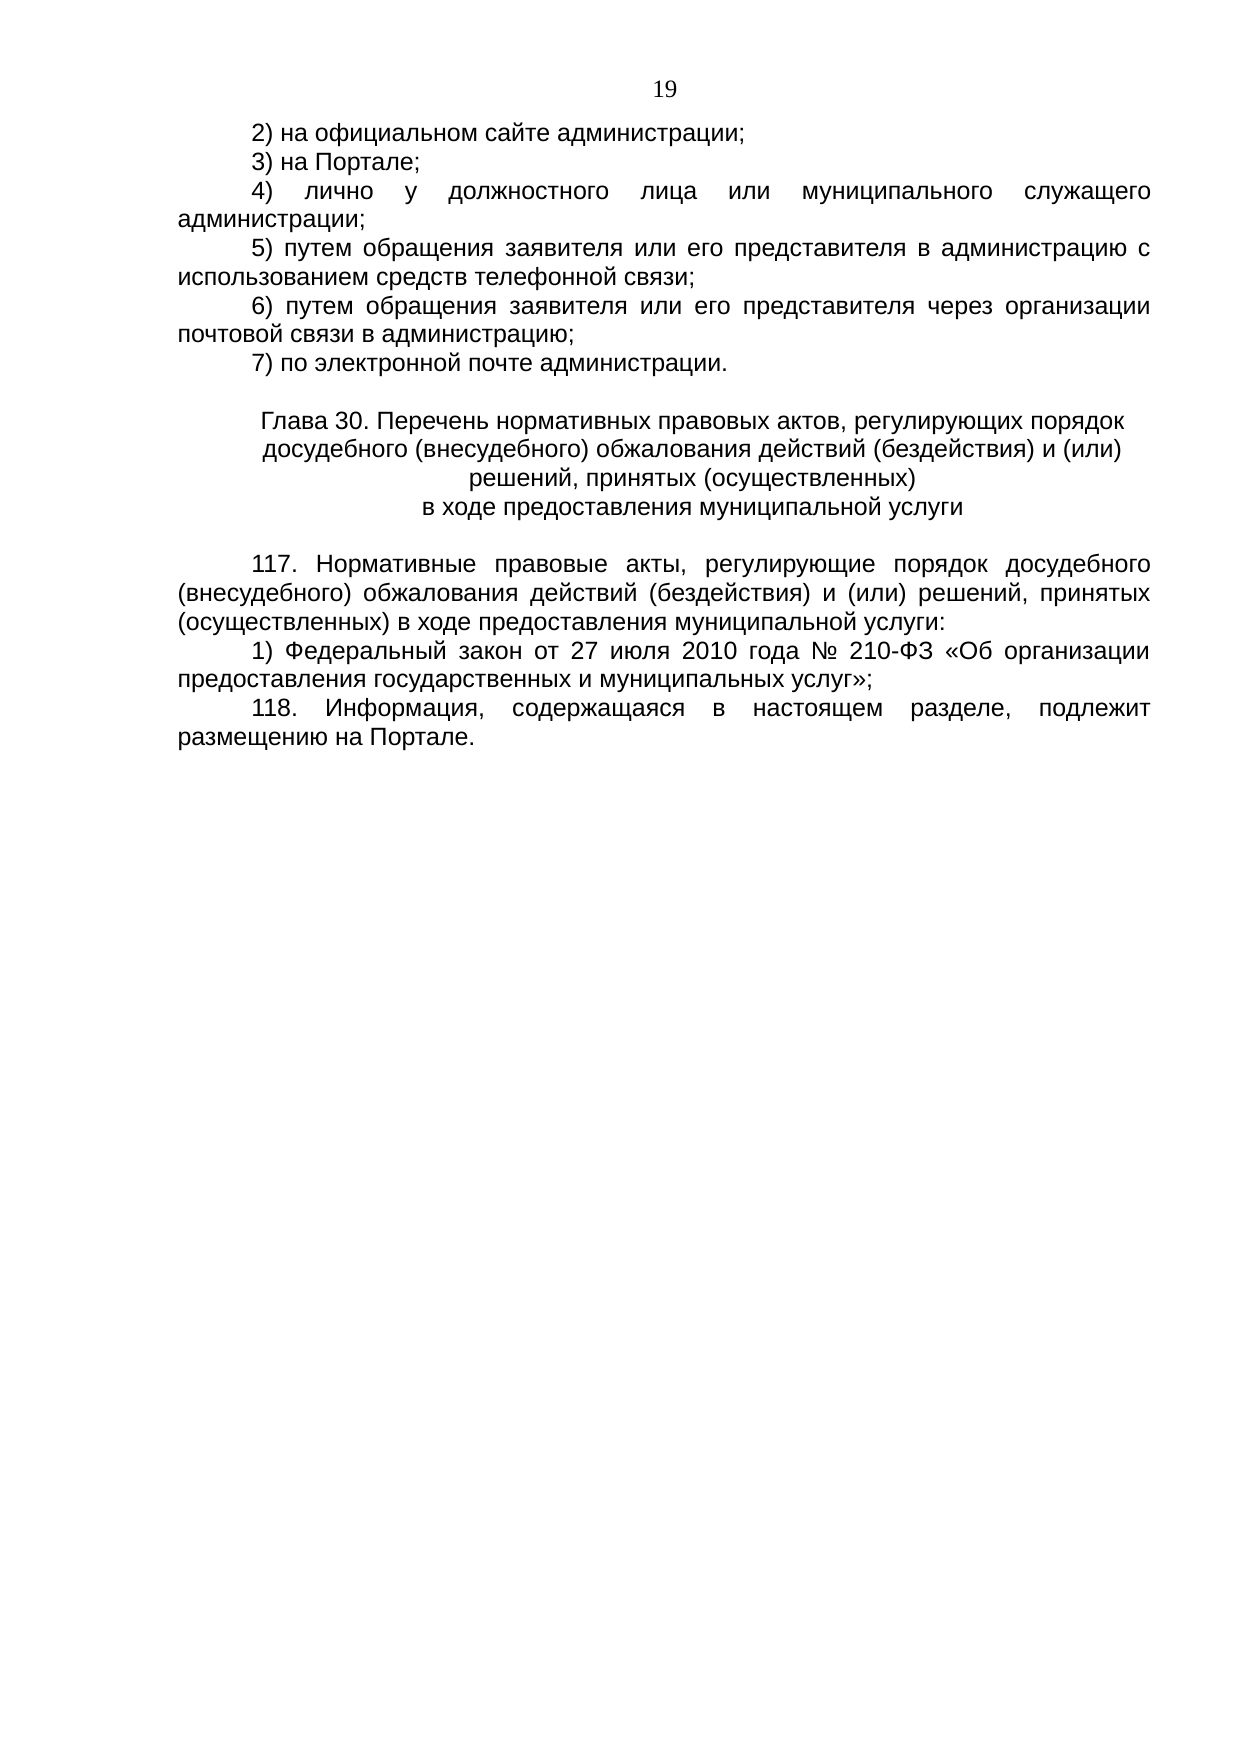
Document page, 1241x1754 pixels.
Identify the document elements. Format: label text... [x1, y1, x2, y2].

text Глава 30. Перечень нормативных правовых актов, регулирующих порядок досудебного (внесудебного) обжалования действий (бездействия) и (или) решений, принятых (осуществленных) в ходе предоставления муниципальной услуги [233, 406, 1152, 521]
text 6) путем обращения заявителя или его представителя через организации почтовой связи в администрацию; [177, 291, 1152, 348]
text 1) Федеральный закон от 27 июля 2010 года № 210-ФЗ «Об организации предоставления государственных и муниципальных услуг»; [177, 636, 1152, 693]
text 4) лично у должностного лица или муниципального служащего администрации; [177, 176, 1152, 233]
text 117. Нормативные правовые акты, регулирующие порядок досудебного (внесудебного) обжалования действий (бездействия) и (или) решений, принятых (осуществленных) в ходе предоставления муниципальной услуги: [177, 549, 1152, 636]
text 5) путем обращения заявителя или его представителя в администрацию с использованием средств телефонной связи; [177, 233, 1152, 291]
text 2) на официальном сайте администрации; [177, 118, 1152, 147]
text 7) по электронной почте администрации. [177, 348, 1152, 377]
text 118. Информация, содержащаяся в настоящем разделе, подлежит размещению на Портале. [177, 693, 1152, 751]
text 3) на Портале; [177, 147, 1152, 176]
